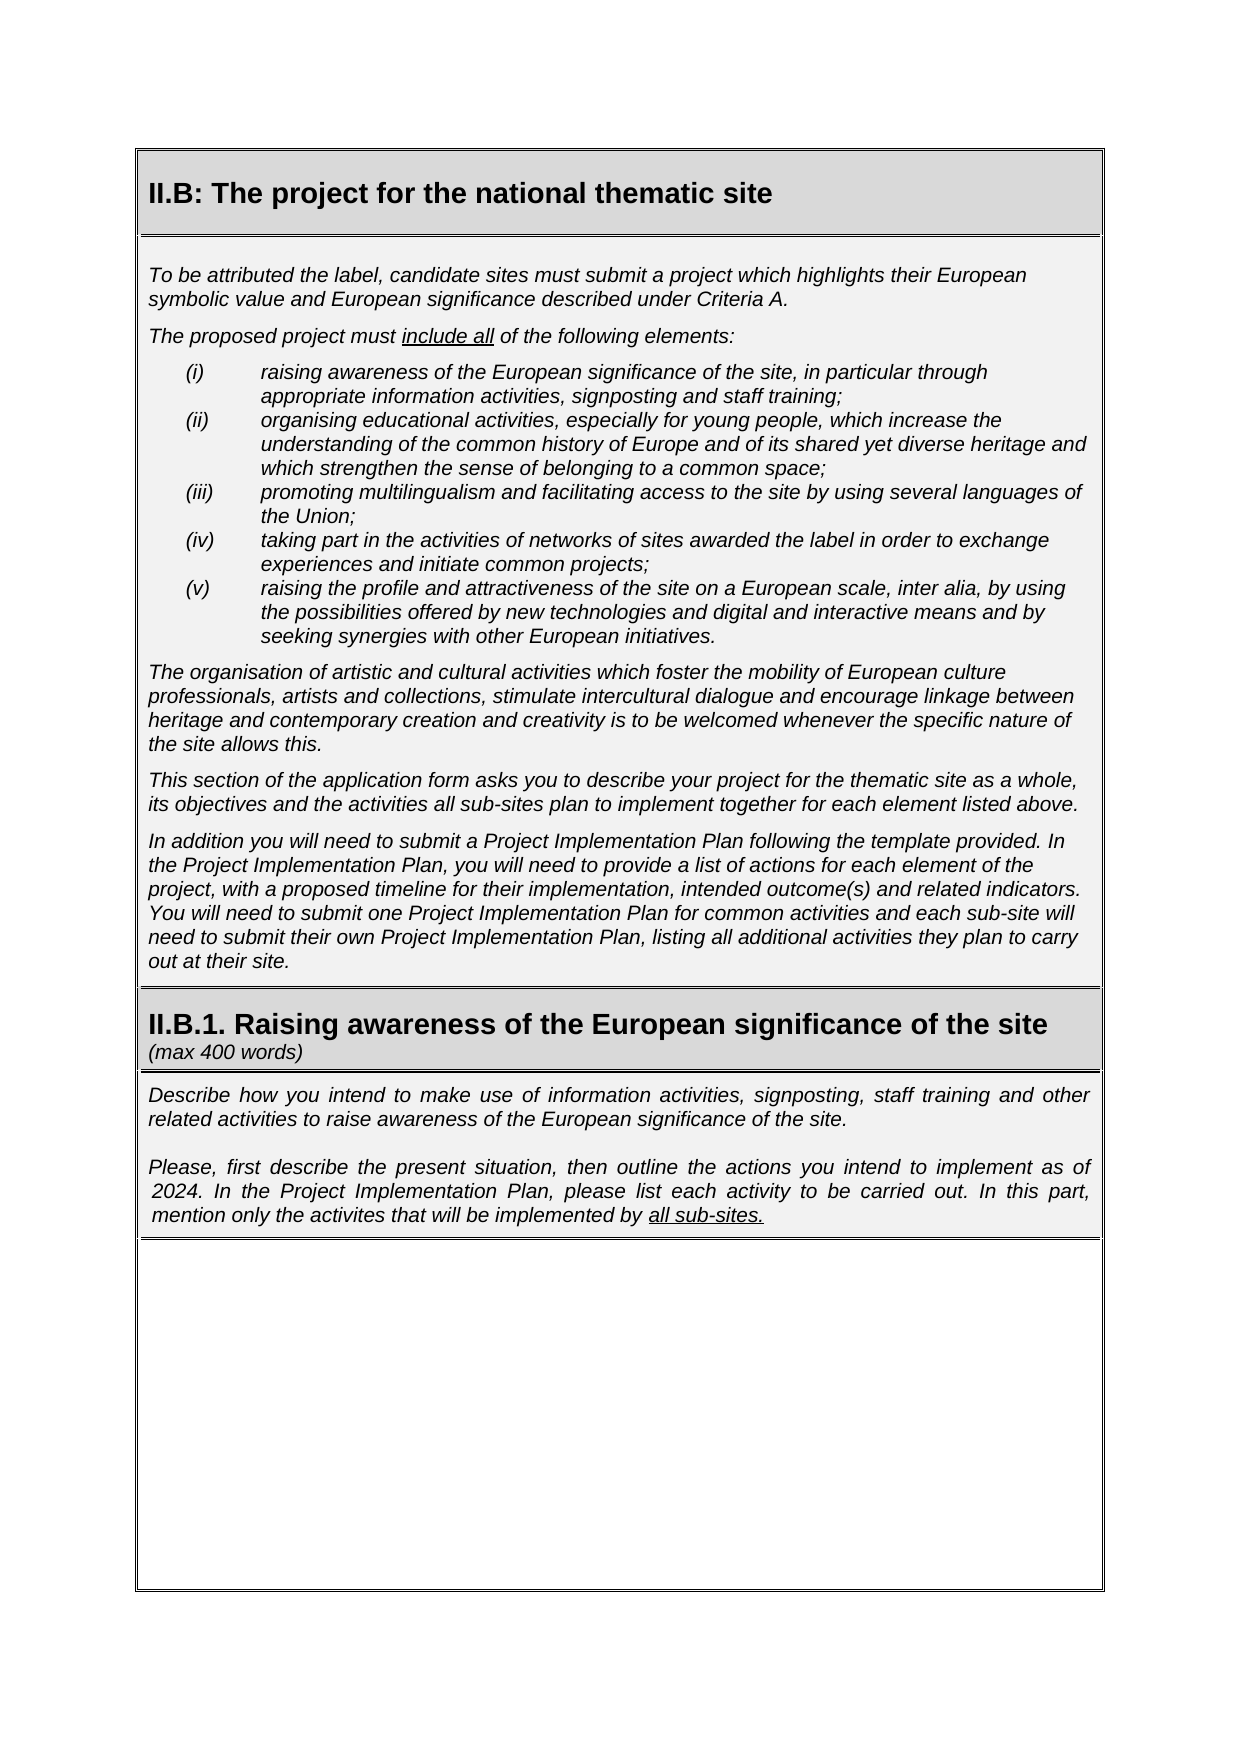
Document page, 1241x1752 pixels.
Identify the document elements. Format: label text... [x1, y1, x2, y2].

table_header II.B: The project for the national thematic site [138, 151, 1102, 234]
table_cell [138, 1237, 1102, 1589]
table_cell To be attributed the label, candidate sites must submit a project which highlights their European symbolic value and European significance described under Criteria A. The proposed project must include all of the following elements: raising awareness of the European significance of the site, in particular through appropriate information activities, signposting and staff training; organising educational activities, especially for young people, which increase the understanding of the common history of Europe and of its shared yet diverse heritage and which strengthen the sense of belonging to a common space; promoting multilingualism and facilitating access to the site by using several languages of the Union; taking part in the activities of networks of sites awarded the label in order to exchange experiences and initiate common projects; raising the profile and attractiveness of the site on a European scale, inter alia, by using the possibilities offered by new technologies and digital and interactive means and by seeking synergies with other European initiatives. The organisation of artistic and cultural activities which foster the mobility of European culture professionals, artists and collections, stimulate intercultural dialogue and encourage linkage between heritage and contemporary creation and creativity is to be welcomed whenever the specific nature of the site allows this. This section of the application form asks you to describe your project for the thematic site as a whole, its objectives and the activities all sub-sites plan to implement together for each element listed above. In addition you will need to submit a Project Implementation Plan following the template provided. In the Project Implementation Plan, you will need to provide a list of actions for each element of the project, with a proposed timeline for their implementation, intended outcome(s) and related indicators. You will need to submit one Project Implementation Plan for common activities and each sub-site will need to submit their own Project Implementation Plan, listing all additional activities they plan to carry out at their site. [137, 234, 1103, 986]
table_cell II.B.1. Raising awareness of the European significance of the site (max 400 words) [138, 986, 1102, 1069]
table_cell Describe how you intend to make use of information activities, signposting, staff training and other related activities to raise awareness of the European significance of the site. Please, first describe the present situation, then outline the actions you intend to implement as of 2024. In the Project Implementation Plan, please list each activity to be carried out. In this part, mention only the activites that will be implemented by all sub-sites. [137, 1069, 1103, 1237]
